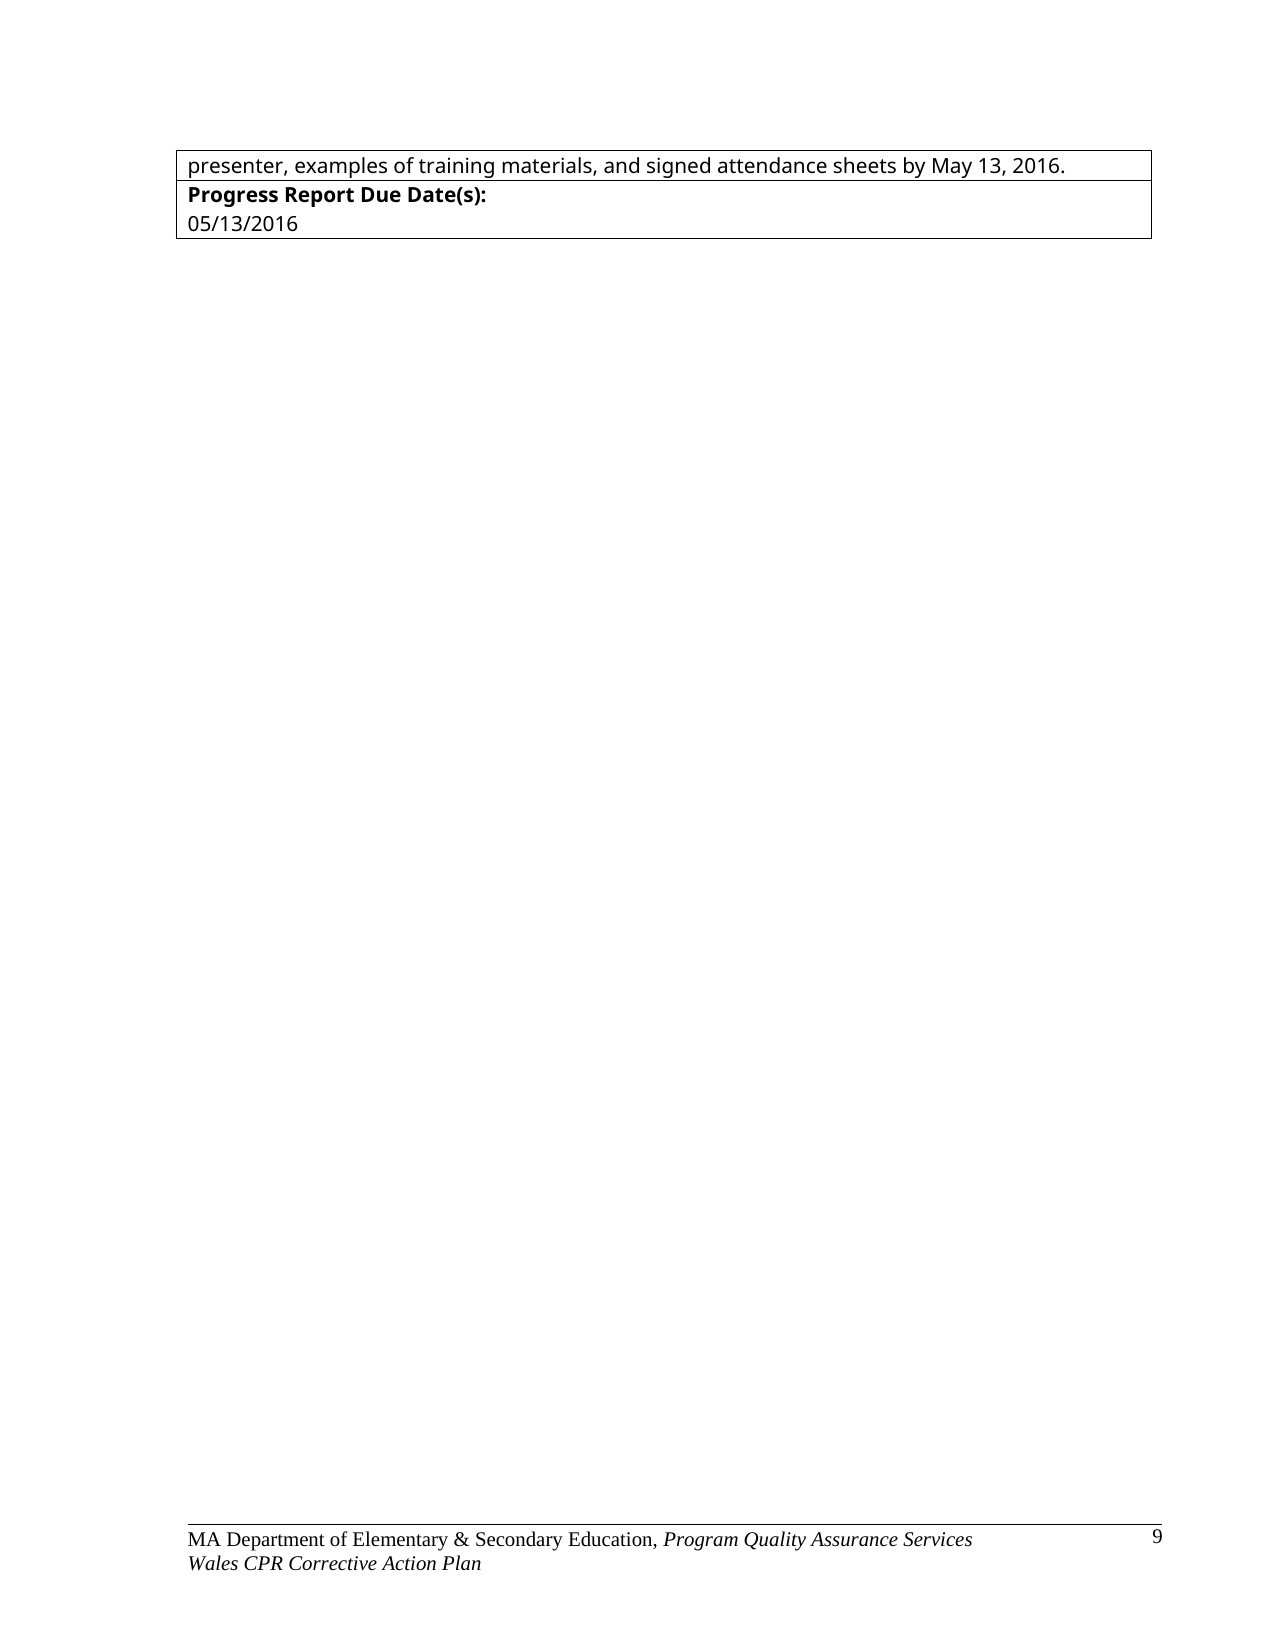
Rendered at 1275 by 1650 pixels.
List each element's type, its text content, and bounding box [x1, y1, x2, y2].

table_cell Progress Report Due Date(s): 05/13/2016 [177, 181, 1151, 237]
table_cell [177, 151, 1151, 179]
